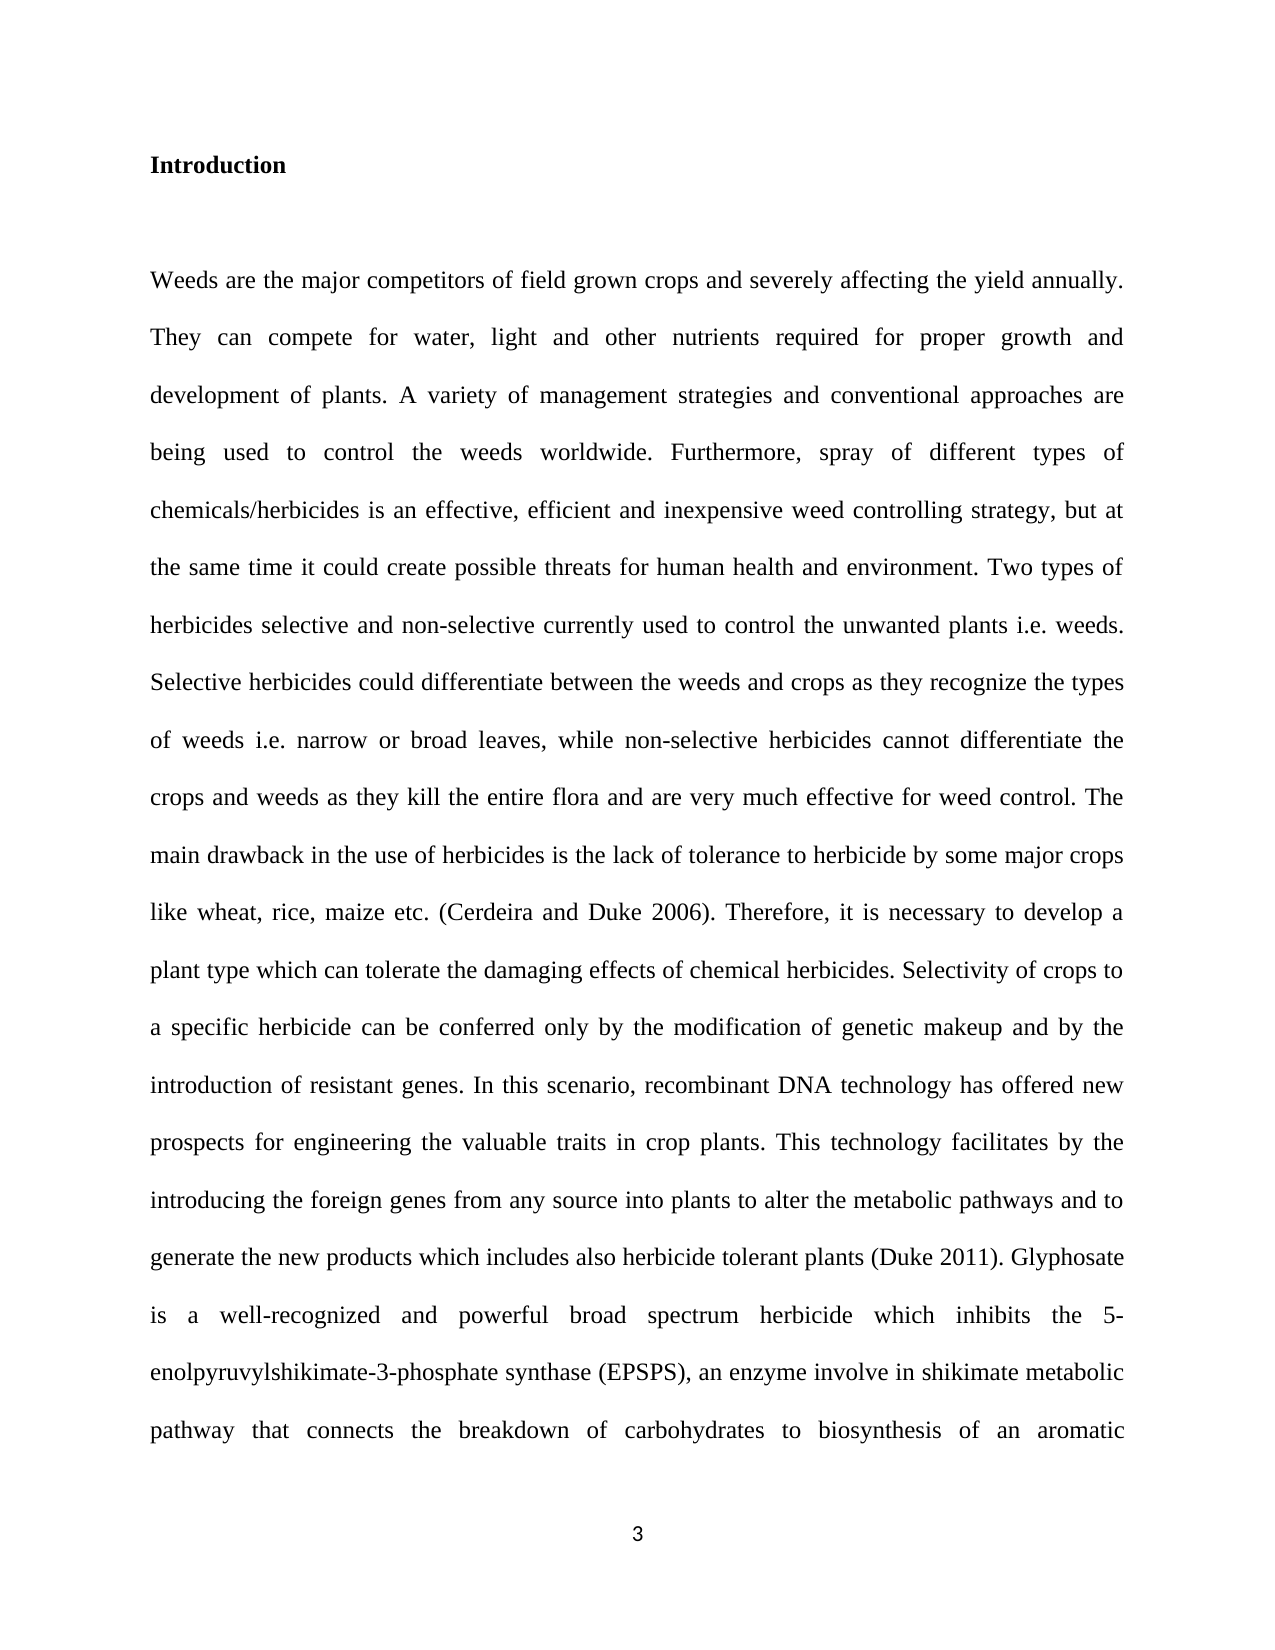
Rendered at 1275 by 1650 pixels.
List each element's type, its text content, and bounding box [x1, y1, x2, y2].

text Introduction [150, 150, 1125, 179]
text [150, 265, 1125, 1444]
